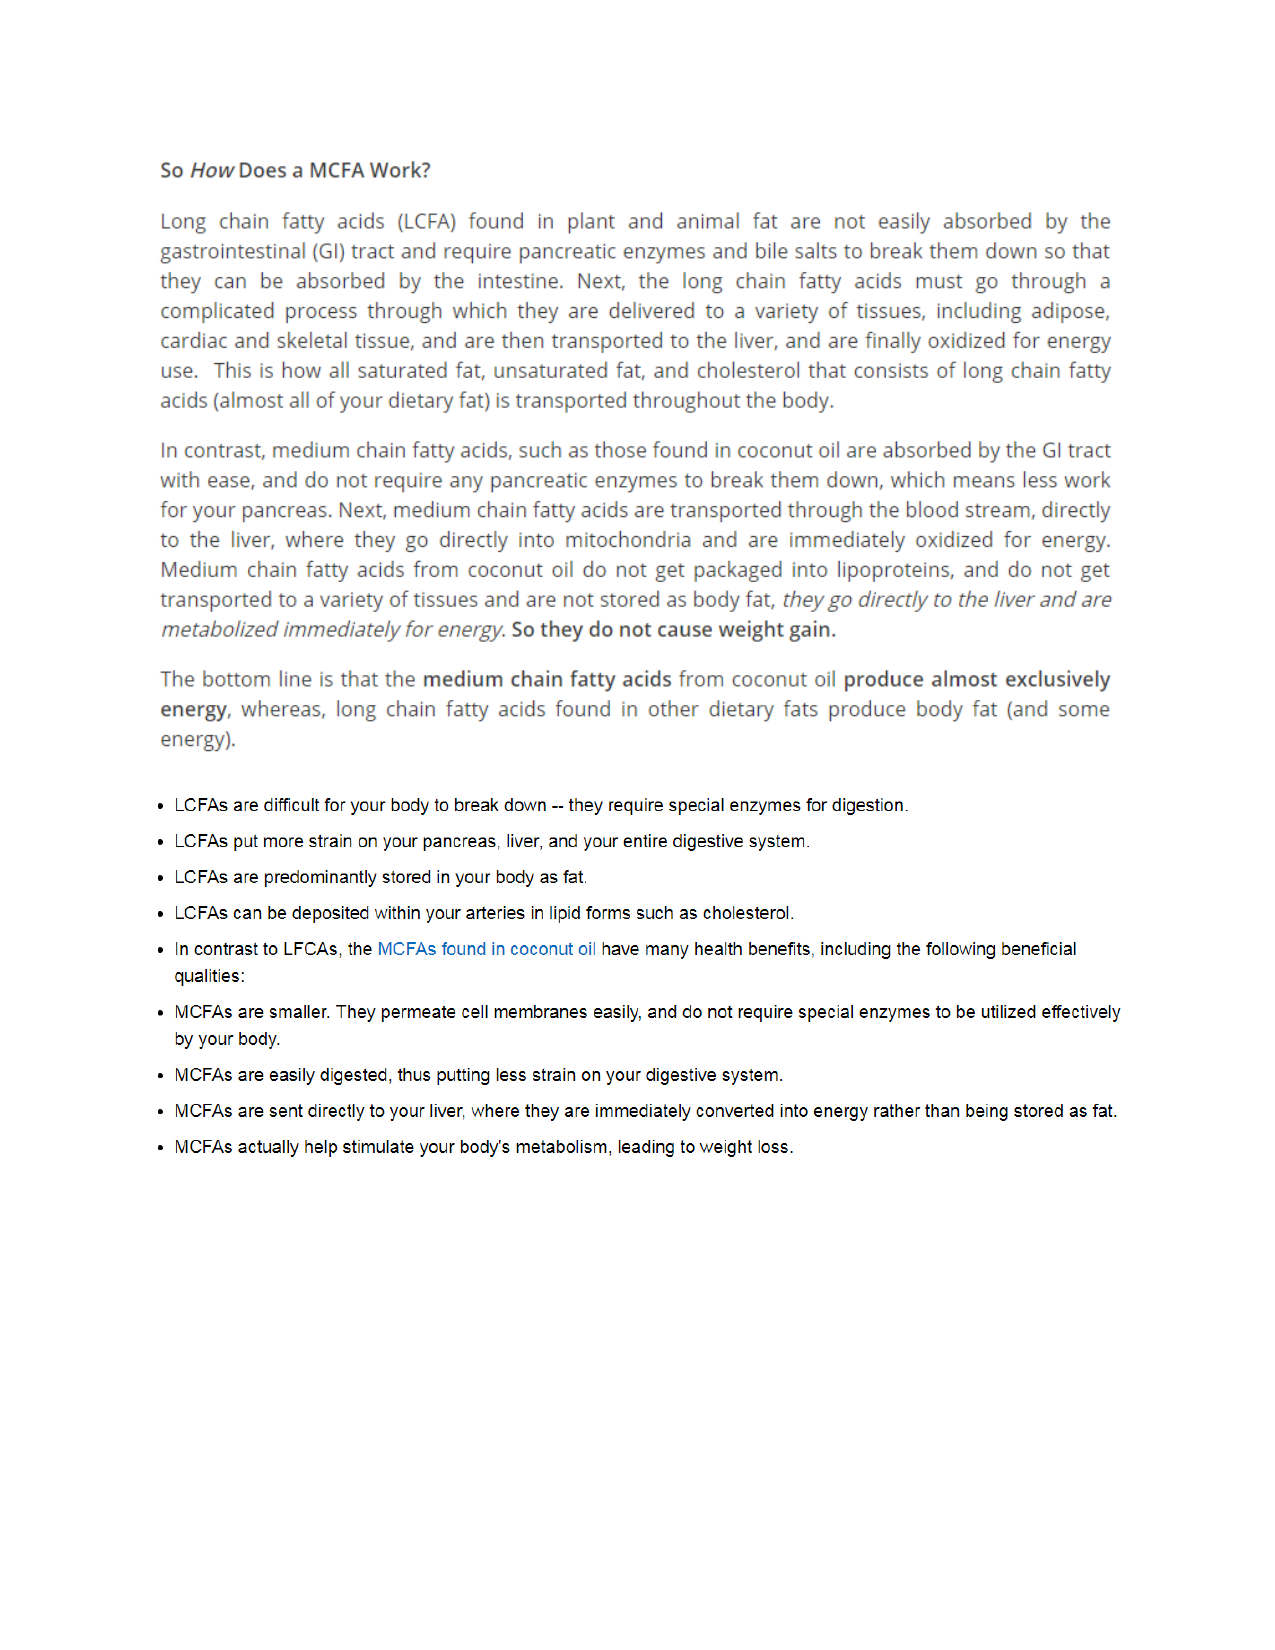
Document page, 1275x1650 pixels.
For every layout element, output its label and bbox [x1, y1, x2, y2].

picture [150, 784, 1125, 1167]
picture [150, 150, 1125, 760]
